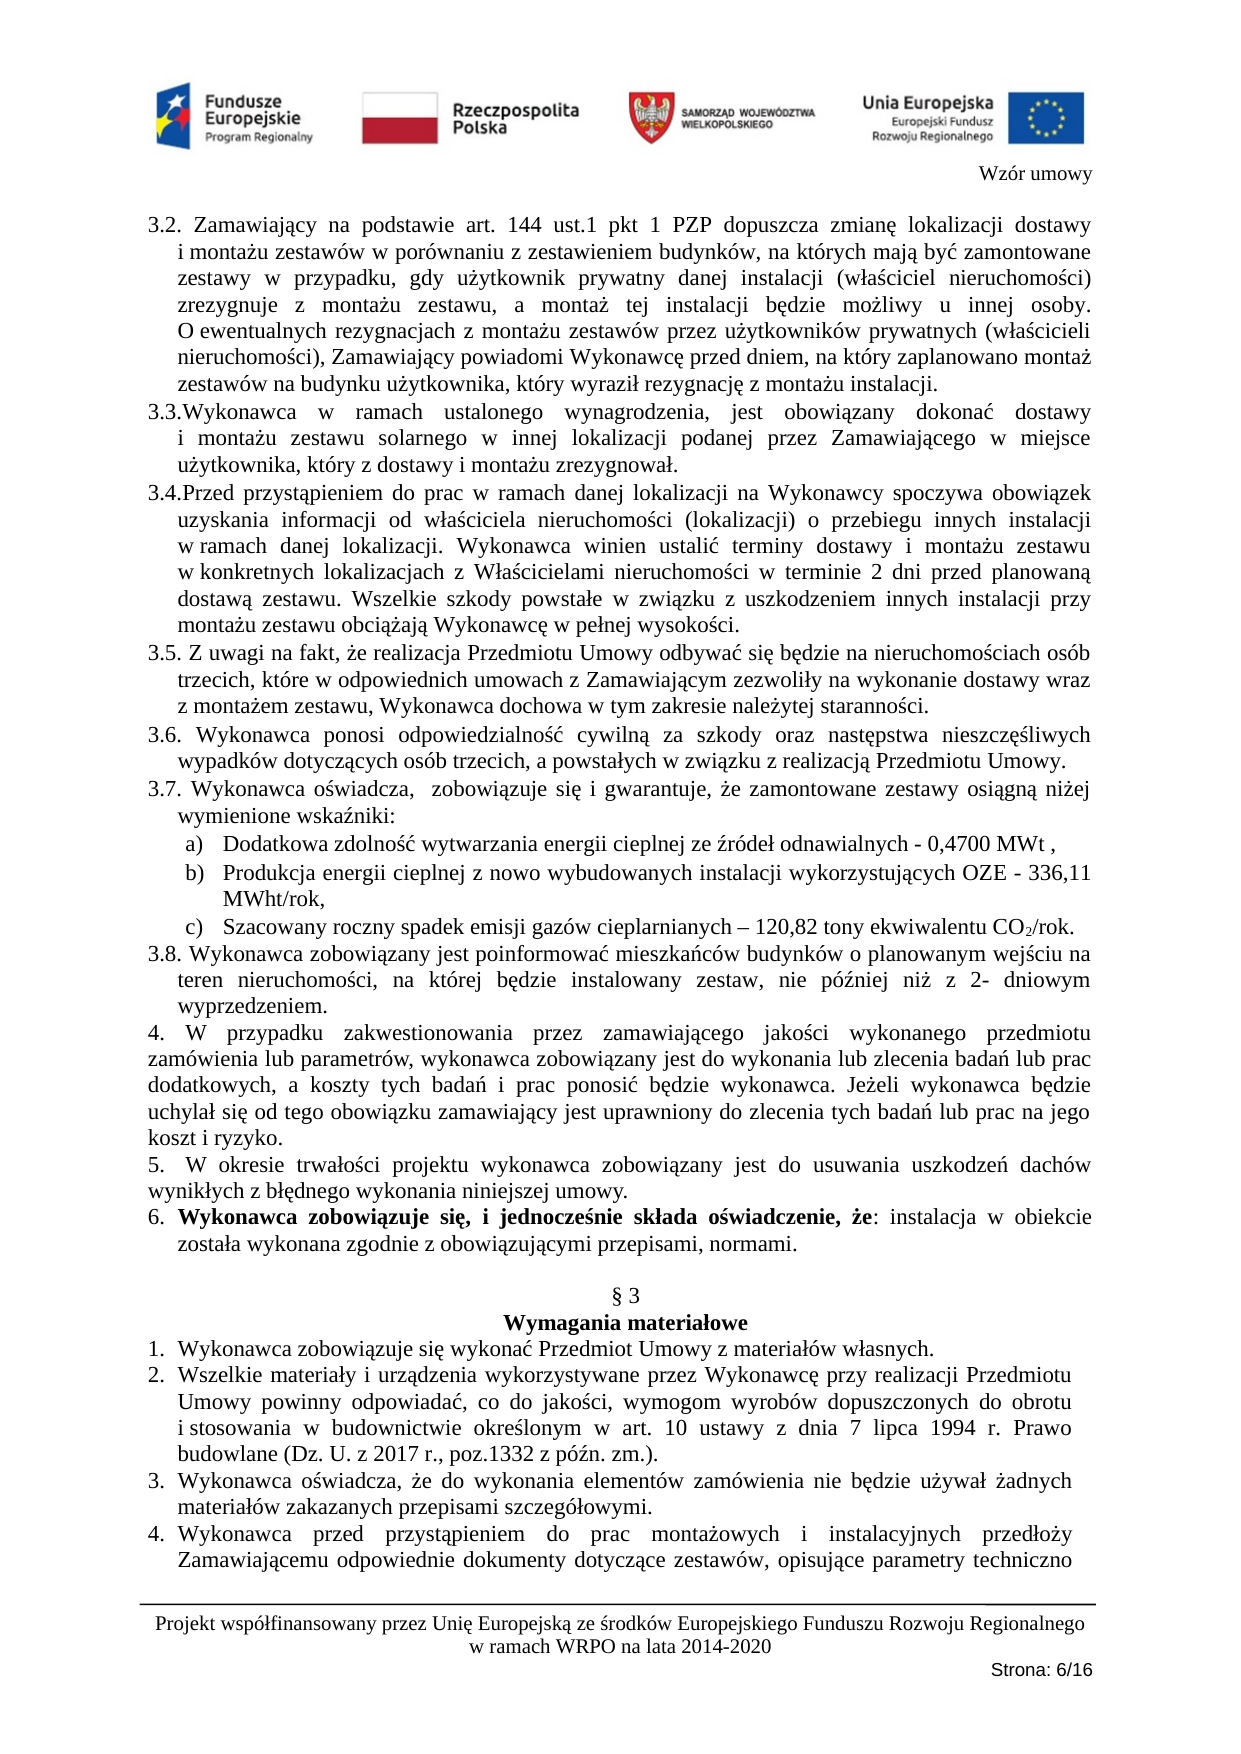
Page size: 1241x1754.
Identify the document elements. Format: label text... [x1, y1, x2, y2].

list Wykonawca zobowiązuje się, i jednocześnie składa oświadczenie, że: instalacja w obiekcie została wykonana zgodnie z obowiązującymi przepisami, normami. [148, 1203, 1092, 1256]
list Dodatkowa zdolność wytwarzania energii cieplnej ze źródeł odnawialnych - 0,4700 MWt , [185, 830, 1092, 857]
text § 3 [177, 1282, 1073, 1309]
text 3. Wykonawca oświadcza, że do wykonania elementów zamówienia nie będzie używał żadnych materiałów zakazanych przepisami szczegółowymi. [148, 1467, 1073, 1519]
text 3.5. Z uwagi na fakt, że realizacja Przedmiotu Umowy odbywać się będzie na nieruchomościach osób trzecich, które w odpowiednich umowach z Zamawiającym zezwoliły na wykonanie dostawy wraz z montażem zestawu, Wykonawca dochowa w tym zakresie należytej staranności. [148, 639, 1092, 718]
text 3.7. Wykonawca oświadcza, zobowiązuje się i gwarantuje, że zamontowane zestawy osiągną niżej wymienione wskaźniki: [148, 775, 1092, 828]
list Szacowany roczny spadek emisji gazów cieplarnianych – 120,82 tony ekwiwalentu CO2/rok. [185, 913, 1092, 940]
text 3.8. Wykonawca zobowiązany jest poinformować mieszkańców budynków o planowanym wejściu na teren nieruchomości, na której będzie instalowany zestaw, nie później niż z 2- dniowym wyprzedzeniem. [148, 940, 1092, 1019]
text 3.6. Wykonawca ponosi odpowiedzialność cywilną za szkody oraz następstwa nieszczęśliwych wypadków dotyczących osób trzecich, a powstałych w związku z realizacją Przedmiotu Umowy. [148, 721, 1092, 773]
text 3.2. Zamawiający na podstawie art. 144 ust.1 pkt 1 PZP dopuszcza zmianę lokalizacji dostawy i montażu zestawów w porównaniu z zestawieniem budynków, na których mają być zamontowane zestawy w przypadku, gdy użytkownik prywatny danej instalacji (właściciel nieruchomości) zrezygnuje z montażu zestawu, a montaż tej instalacji będzie możliwy u innej osoby. O ewentualnych rezygnacjach z montażu zestawów przez użytkowników prywatnych (właścicieli nieruchomości), Zamawiający powiadomi Wykonawcę przed dniem, na który zaplanowano montaż zestawów na budynku użytkownika, który wyraził rezygnację z montażu instalacji. [148, 212, 1092, 396]
text Wymagania materiałowe [177, 1309, 1073, 1335]
text 2. Wszelkie materiały i urządzenia wykorzystywane przez Wykonawcę przy realizacji Przedmiotu Umowy powinny odpowiadać, co do jakości, wymogom wyrobów dopuszczonych do obrotu i stosowania w budownictwie określonym w art. 10 ustawy z dnia 7 lipca 1994 r. Prawo budowlane (Dz. U. z 2017 r., poz.1332 z późn. zm.). [148, 1361, 1073, 1467]
text 1. Wykonawca zobowiązuje się wykonać Przedmiot Umowy z materiałów własnych. [148, 1335, 1073, 1361]
list W okresie trwałości projektu wykonawca zobowiązany jest do usuwania uszkodzeń dachów wynikłych z błędnego wykonania niniejszej umowy. [148, 1151, 1092, 1203]
list Produkcja energii cieplnej z nowo wybudowanych instalacji wykorzystujących OZE - 336,11 MWht/rok, [185, 859, 1092, 911]
text 3.3.Wykonawca w ramach ustalonego wynagrodzenia, jest obowiązany dokonać dostawy i montażu zestawu solarnego w innej lokalizacji podanej przez Zamawiającego w miejsce użytkownika, który z dostawy i montażu zrezygnował. [148, 398, 1092, 477]
text 3.4.Przed przystąpieniem do prac w ramach danej lokalizacji na Wykonawcy spoczywa obowiązek uzyskania informacji od właściciela nieruchomości (lokalizacji) o przebiegu innych instalacji w ramach danej lokalizacji. Wykonawca winien ustalić terminy dostawy i montażu zestawu w konkretnych lokalizacjach z Właścicielami nieruchomości w terminie 2 dni przed planowaną dostawą zestawu. Wszelkie szkody powstałe w związku z uszkodzeniem innych instalacji przy montażu zestawu obciążają Wykonawcę w pełnej wysokości. [148, 479, 1092, 637]
list W przypadku zakwestionowania przez zamawiającego jakości wykonanego przedmiotu zamówienia lub parametrów, wykonawca zobowiązany jest do wykonania lub zlecenia badań lub prac dodatkowych, a koszty tych badań i prac ponosić będzie wykonawca. Jeżeli wykonawca będzie uchylał się od tego obowiązku zamawiający jest uprawniony do zlecenia tych badań lub prac na jego koszt i ryzyko. [148, 1019, 1092, 1151]
picture [147, 73, 1092, 162]
